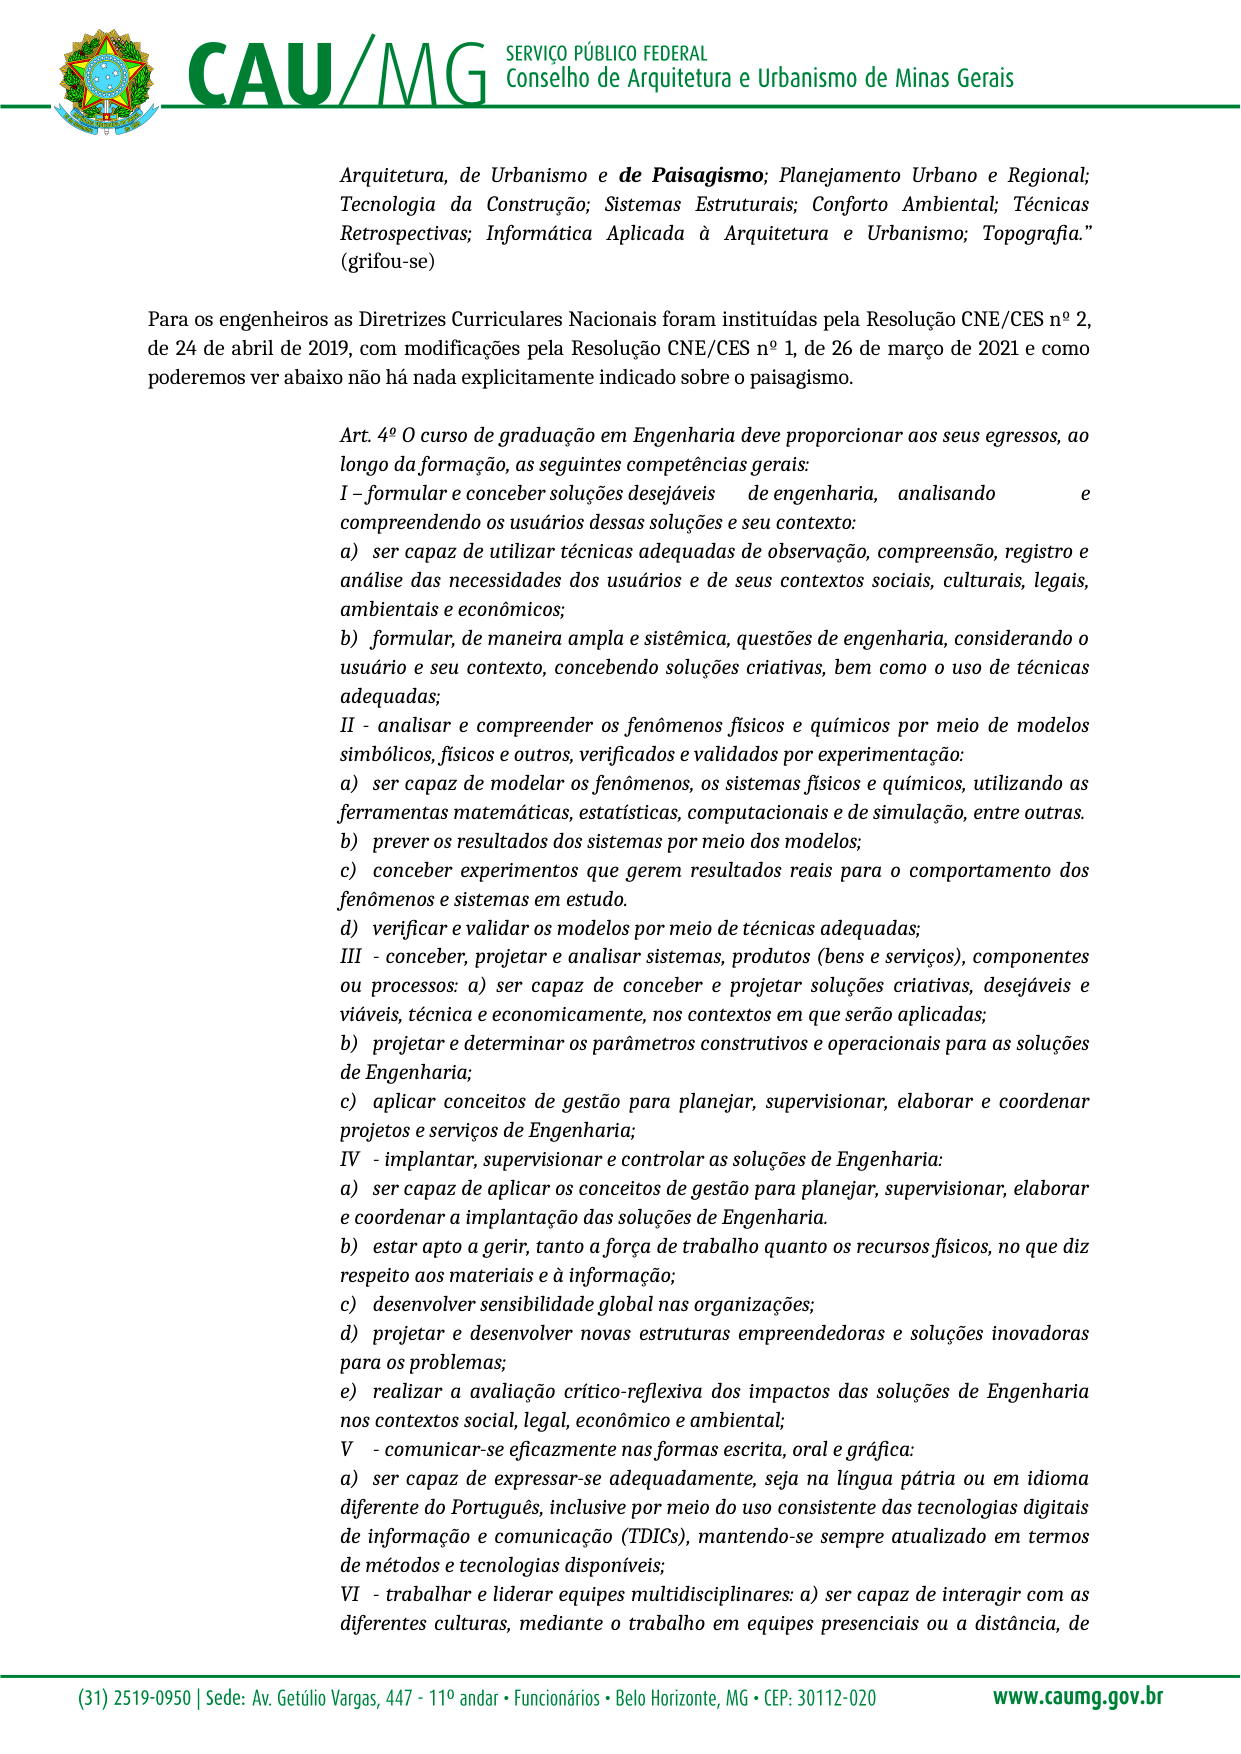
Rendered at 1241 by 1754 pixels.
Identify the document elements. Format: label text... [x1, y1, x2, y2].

text d) projetar e desenvolver novas estruturas empreendedoras e soluções inovadoras para os problemas; [340, 1321, 1092, 1375]
text c) aplicar conceitos de gestão para planejar, supervisionar, elaborar e coordenar projetos e serviços de Engenharia; [340, 1089, 1092, 1143]
text c) desenvolver sensibilidade global nas organizações; [340, 1292, 1092, 1317]
text IV - implantar, supervisionar e controlar as soluções de Engenharia: [340, 1147, 1092, 1172]
text a) ser capaz de aplicar os conceitos de gestão para planejar, supervisionar, elaborar e coordenar a implantação das soluções de Engenharia. [340, 1176, 1092, 1230]
text Art. 4º O curso de graduação em Engenharia deve proporcionar aos seus egressos, ao longo da formação, as seguintes competências gerais: [340, 423, 1092, 477]
text b) prever os resultados dos sistemas por meio dos modelos; [340, 828, 1092, 854]
text I – formular e conceber soluções desejáveis de engenharia, analisando e compreendendo os usuários dessas soluções e seu contexto: [340, 481, 1092, 535]
picture [0, 1662, 1241, 1752]
text II - analisar e compreender os fenômenos físicos e químicos por meio de modelos simbólicos, físicos e outros, verificados e validados por experimentação: [340, 713, 1092, 767]
text V - comunicar-se eficazmente nas formas escrita, oral e gráfica: [340, 1437, 1092, 1462]
picture [0, 0, 1241, 148]
text a) ser capaz de utilizar técnicas adequadas de observação, compreensão, registro e análise das necessidades dos usuários e de seus contextos sociais, culturais, legais, ambientais e econômicos; [340, 539, 1092, 622]
text b) estar apto a gerir, tanto a força de trabalho quanto os recursos físicos, no que diz respeito aos materiais e à informação; [340, 1234, 1092, 1288]
text Para os engenheiros as Diretrizes Curriculares Nacionais foram instituídas pela Resolução CNE/CES nº 2, de 24 de abril de 2019, com modificações pela Resolução CNE/CES nº 1, de 26 de março de 2021 e como poderemos ver abaixo não há nada explicitamente indicado sobre o paisagismo. [148, 307, 1092, 390]
text e) realizar a avaliação crítico-reflexiva dos impactos das soluções de Engenharia nos contextos social, legal, econômico e ambiental; [340, 1379, 1092, 1433]
text a) ser capaz de modelar os fenômenos, os sistemas físicos e químicos, utilizando as ferramentas matemáticas, estatísticas, computacionais e de simulação, entre outras. [340, 771, 1092, 825]
text a) ser capaz de expressar-se adequadamente, seja na língua pátria ou em idioma diferente do Português, inclusive por meio do uso consistente das tecnologias digitais de informação e comunicação (TDICs), mantendo-se sempre atualizado em termos de métodos e tecnologias disponíveis; [340, 1466, 1092, 1578]
text c) conceber experimentos que gerem resultados reais para o comportamento dos fenômenos e sistemas em estudo. [340, 857, 1092, 912]
text b) projetar e determinar os parâmetros construtivos e operacionais para as soluções de Engenharia; [340, 1031, 1092, 1085]
text d) verificar e validar os modelos por meio de técnicas adequadas; [340, 915, 1092, 941]
text b) formular, de maneira ampla e sistêmica, questões de engenharia, considerando o usuário e seu contexto, concebendo soluções criativas, bem como o uso de técnicas adequadas; [340, 626, 1092, 709]
text III - conceber, projetar e analisar sistemas, produtos (bens e serviços), componentes ou processos: a) ser capaz de conceber e projetar soluções criativas, desejáveis e viáveis, técnica e economicamente, nos contextos em que serão aplicadas; [340, 944, 1092, 1027]
